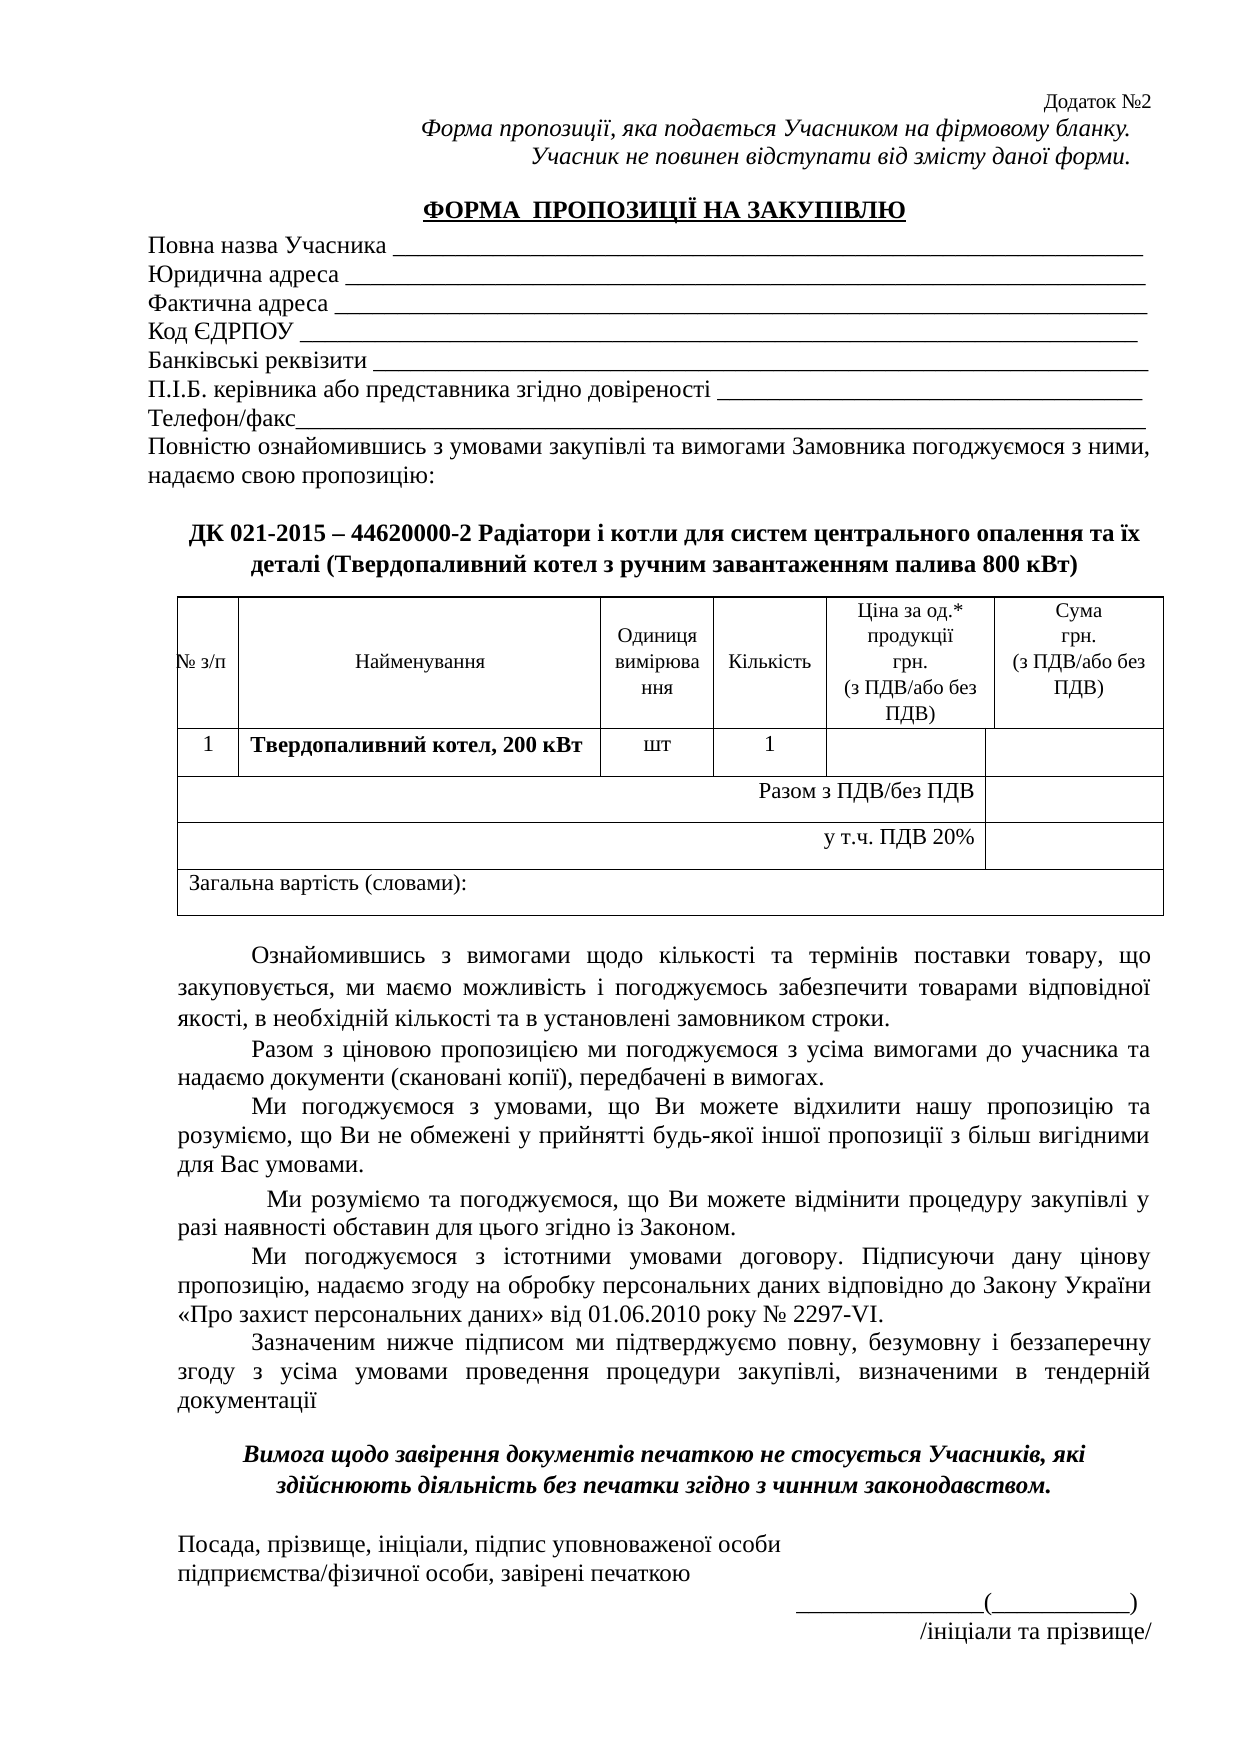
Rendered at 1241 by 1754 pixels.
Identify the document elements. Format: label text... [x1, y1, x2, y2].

text Ознайомившись з вимогами щодо кількості та термінів поставки товару, що закуповується, ми маємо можливість і погоджуємось забезпечити товарами відповідної якості, в необхідній кількості та в установлені замовником строки. [177, 941, 1152, 1031]
text Вимога щодо завірення документів печаткою не стосується Учасників, які здійснюють діяльність без печатки згідно з чинним законодавством. [177, 1439, 1152, 1498]
table_cell у т.ч. ПДВ 20% [178, 823, 985, 868]
table_cell Разом з ПДВ/без ПДВ [178, 777, 985, 822]
text Разом з ціновою пропозицією ми погоджуємося з усіма вимогами до учасника та надаємо документи (скановані копії), передбачені в вимогах. [177, 1034, 1152, 1091]
table_cell [986, 823, 1163, 868]
table_header Одиниця вимірювання [601, 598, 713, 727]
table_cell 1 [714, 729, 826, 776]
text Банківські реквізити ______________________________________________________________ [148, 345, 1152, 374]
table_cell [986, 729, 1163, 776]
text Повна назва Учасника ____________________________________________________________ [148, 230, 1152, 259]
text ДК 021-2015 – 44620000-2 Радіатори і котли для систем центрального опалення та їх деталі (Твердопаливний котел з ручним завантаженням палива 800 кВт) [177, 518, 1152, 577]
text Форма пропозиції, яка подається Учасником на фірмовому бланку. [177, 113, 1131, 141]
table_header № з/п [178, 598, 238, 727]
table_header Сума грн. (з ПДВ/або без ПДВ) [995, 598, 1163, 727]
text Код ЄДРПОУ ___________________________________________________________________ [148, 316, 1152, 345]
text Ми розуміємо та погоджуємося, що Ви можете відмінити процедуру закупівлі у разі наявності обставин для цього згідно із Законом. [177, 1184, 1152, 1241]
table_cell 1 [178, 729, 238, 776]
text підприємства/фізичної особи, завірені печаткою [177, 1558, 1152, 1587]
text Юридична адреса ________________________________________________________________ [148, 259, 1152, 288]
text Додаток №2 [177, 89, 1152, 113]
table_header Найменування [239, 598, 600, 727]
table_cell Твердопаливний котел, 200 кВт [239, 729, 600, 776]
table_header Ціна за од.* продукції грн. (з ПДВ/або без ПДВ) [827, 598, 994, 727]
text _______________(___________) [177, 1587, 1152, 1616]
text Форма пропозиції на закупівлю [177, 195, 1152, 224]
text П.І.Б. керівника або представника згідно довіреності __________________________________ [148, 374, 1152, 403]
table_cell шт [601, 729, 713, 776]
table_cell Загальна вартість (словами): [178, 870, 1163, 914]
text /ініціали та прізвище/ [177, 1616, 1152, 1644]
table_header Кількість [714, 598, 826, 727]
text Зазначеним нижче підписом ми підтверджуємо повну, безумовну і беззаперечну згоду з усіма умовами проведення процедури закупівлі, визначеними в тендерній документації [177, 1327, 1152, 1414]
text Повністю ознайомившись з умовами закупівлі та вимогами Замовника погоджуємося з ними, надаємо свою пропозицію: [148, 431, 1152, 489]
text Фактична адреса _________________________________________________________________ [148, 288, 1152, 316]
text Ми погоджуємося з істотними умовами договору. Підписуючи дану цінову пропозицію, надаємо згоду на обробку персональних даних відповідно до Закону України «Про захист персональних даних» від 01.06.2010 року № 2297-VI. [177, 1241, 1152, 1327]
table_cell [827, 729, 985, 776]
text Телефон/факс____________________________________________________________________ [148, 403, 1152, 431]
text Учасник не повинен відступати від змісту даної форми. [177, 141, 1131, 170]
text Ми погоджуємося з умовами, що Ви можете відхилити нашу пропозицію та розуміємо, що Ви не обмежені у прийнятті будь-якої іншої пропозиції з більш вигідними для Вас умовами. [177, 1091, 1152, 1177]
text Посада, прізвище, ініціали, підпис уповноваженої особи [177, 1529, 1152, 1558]
table_cell [986, 777, 1163, 822]
